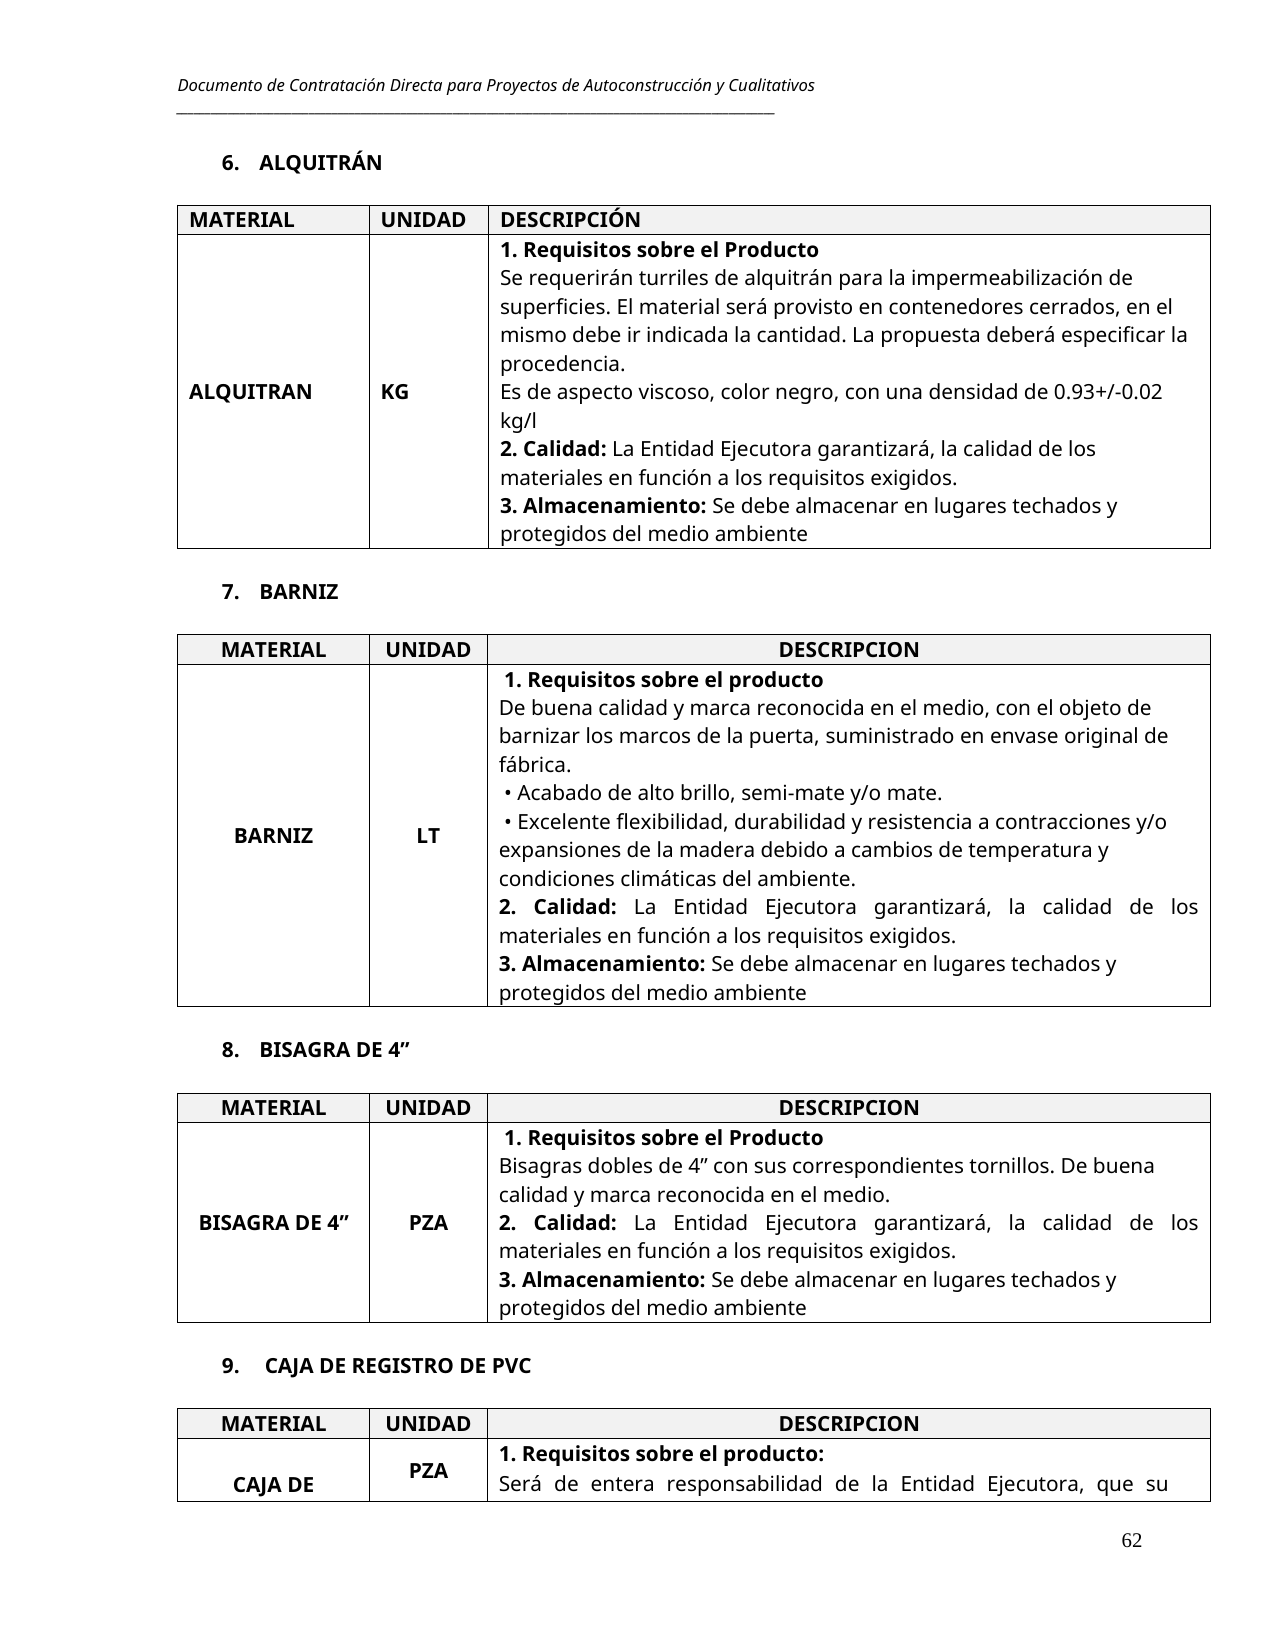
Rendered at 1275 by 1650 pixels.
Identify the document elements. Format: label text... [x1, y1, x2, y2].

list BISAGRA DE 4” [222, 1036, 1142, 1064]
list ALQUITRÁN [222, 148, 1142, 176]
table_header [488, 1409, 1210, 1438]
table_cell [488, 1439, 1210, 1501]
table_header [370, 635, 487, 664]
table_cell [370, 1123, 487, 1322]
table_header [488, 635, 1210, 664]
list BARNIZ [222, 577, 1142, 606]
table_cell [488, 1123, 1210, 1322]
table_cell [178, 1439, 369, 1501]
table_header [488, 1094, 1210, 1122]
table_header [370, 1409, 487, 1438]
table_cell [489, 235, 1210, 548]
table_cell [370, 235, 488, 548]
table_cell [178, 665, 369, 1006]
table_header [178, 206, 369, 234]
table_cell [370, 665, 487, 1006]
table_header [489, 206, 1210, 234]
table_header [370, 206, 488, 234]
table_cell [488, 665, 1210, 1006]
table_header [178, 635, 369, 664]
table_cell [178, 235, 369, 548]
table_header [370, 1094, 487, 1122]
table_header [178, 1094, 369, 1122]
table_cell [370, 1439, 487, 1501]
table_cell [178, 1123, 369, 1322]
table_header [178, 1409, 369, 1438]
list CAJA DE REGISTRO DE PVC [222, 1351, 1142, 1380]
